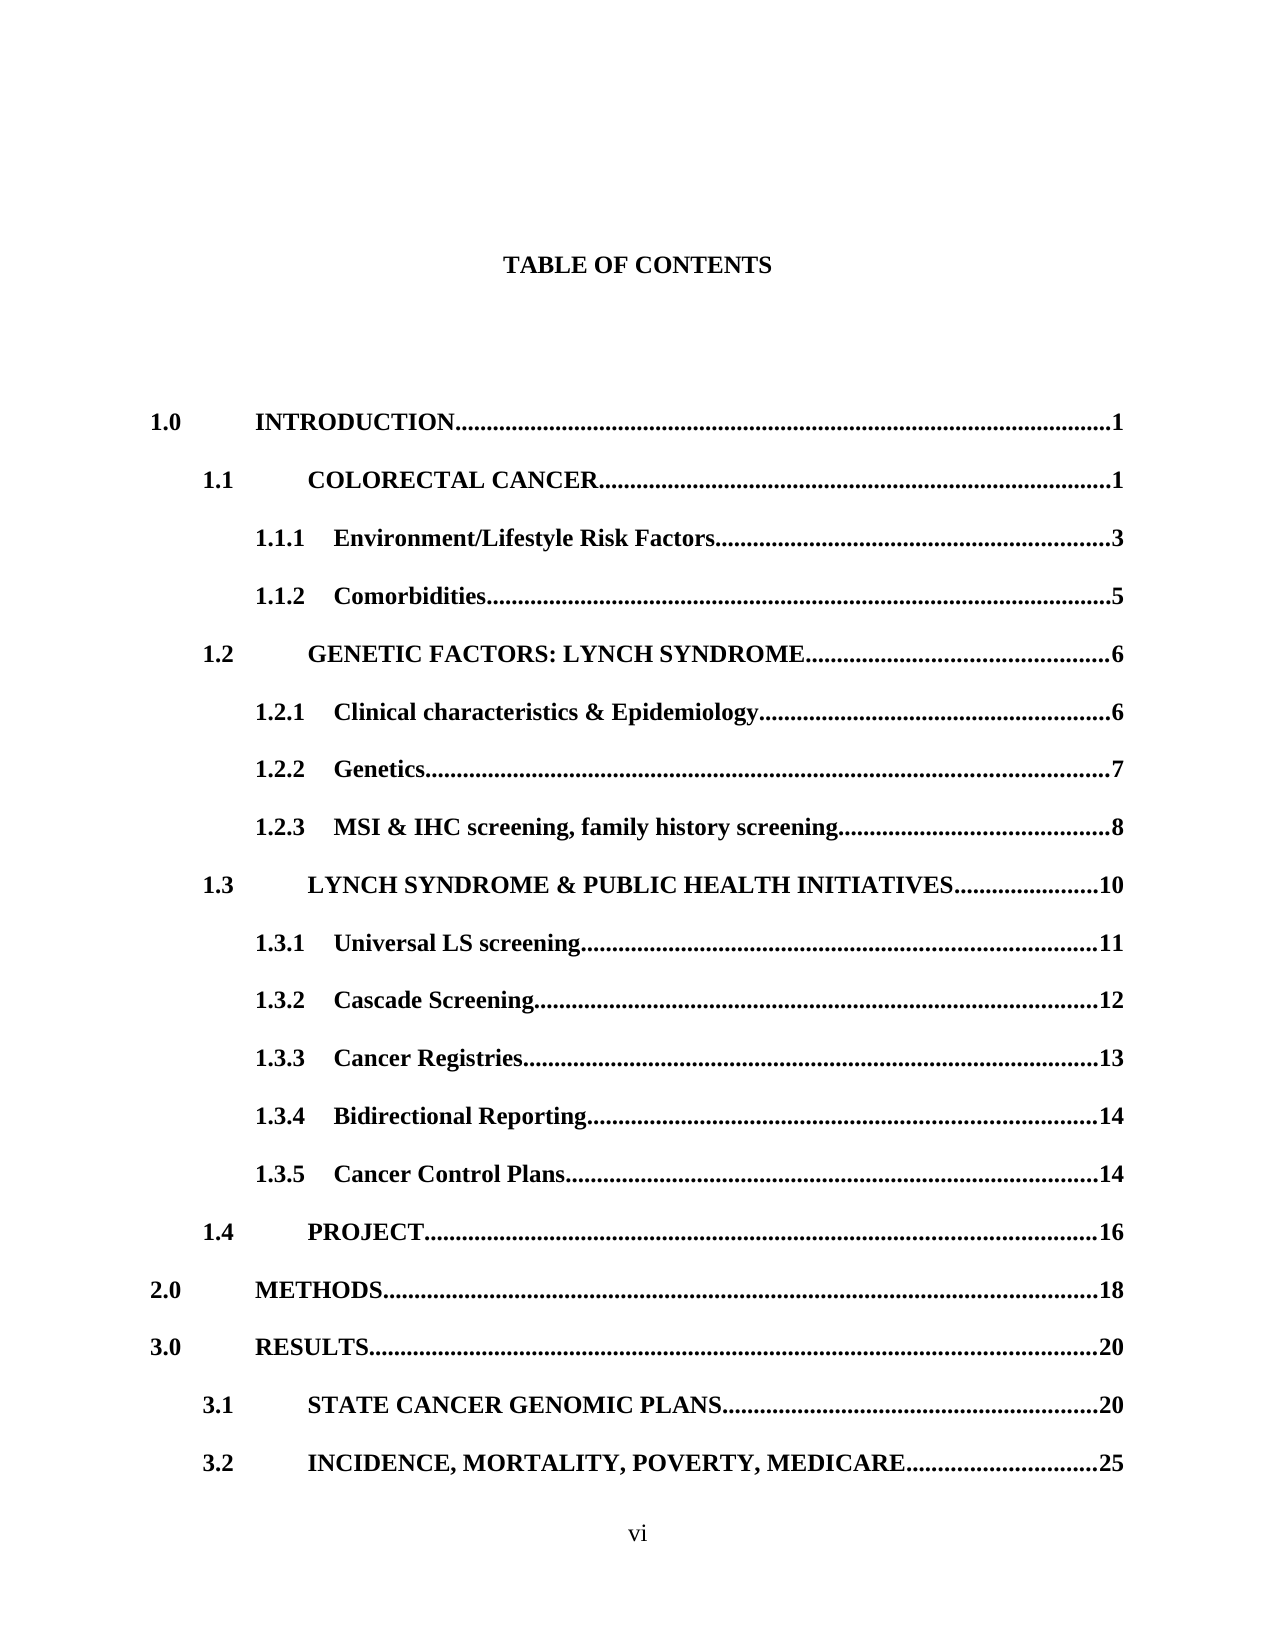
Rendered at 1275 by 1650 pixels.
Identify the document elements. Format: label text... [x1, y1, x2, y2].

text 2.0 METHODS 18 [150, 1275, 1125, 1303]
text 1.1.2 Comorbidities 5 [255, 581, 1125, 610]
text 1.1.1 Environment/Lifestyle Risk Factors 3 [255, 523, 1125, 552]
text 1.3 Lynch Syndrome & Public Health Initiatives 10 [202, 870, 1125, 899]
text 1.4 Project 16 [202, 1217, 1125, 1246]
subtitle TABLE OF CONTENTS [150, 250, 1125, 279]
text 1.3.2 Cascade Screening 12 [255, 986, 1125, 1014]
text 1.2.2 Genetics 7 [255, 754, 1125, 783]
text 1.2 genetic Factors: LYNCH SYNDROME 6 [202, 639, 1125, 667]
text 1.3.3 Cancer Registries 13 [255, 1043, 1125, 1072]
text 1.1 Colorectal cancer 1 [202, 465, 1125, 494]
text 1.0 Introduction 1 [150, 407, 1125, 436]
text 1.2.3 MSI & IHC screening, family history screening 8 [255, 812, 1125, 841]
text 1.3.1 Universal LS screening 11 [255, 928, 1125, 957]
text 3.1 State Cancer Genomic Plans 20 [202, 1390, 1125, 1419]
text 3.2 Incidence, Mortality, poverty, medicare 25 [202, 1448, 1125, 1477]
text 1.2.1 Clinical characteristics & Epidemiology 6 [255, 697, 1125, 725]
text 1.3.4 Bidirectional Reporting 14 [255, 1101, 1125, 1130]
text 3.0 RESULTS 20 [150, 1332, 1125, 1361]
text 1.3.5 Cancer Control Plans 14 [255, 1159, 1125, 1188]
